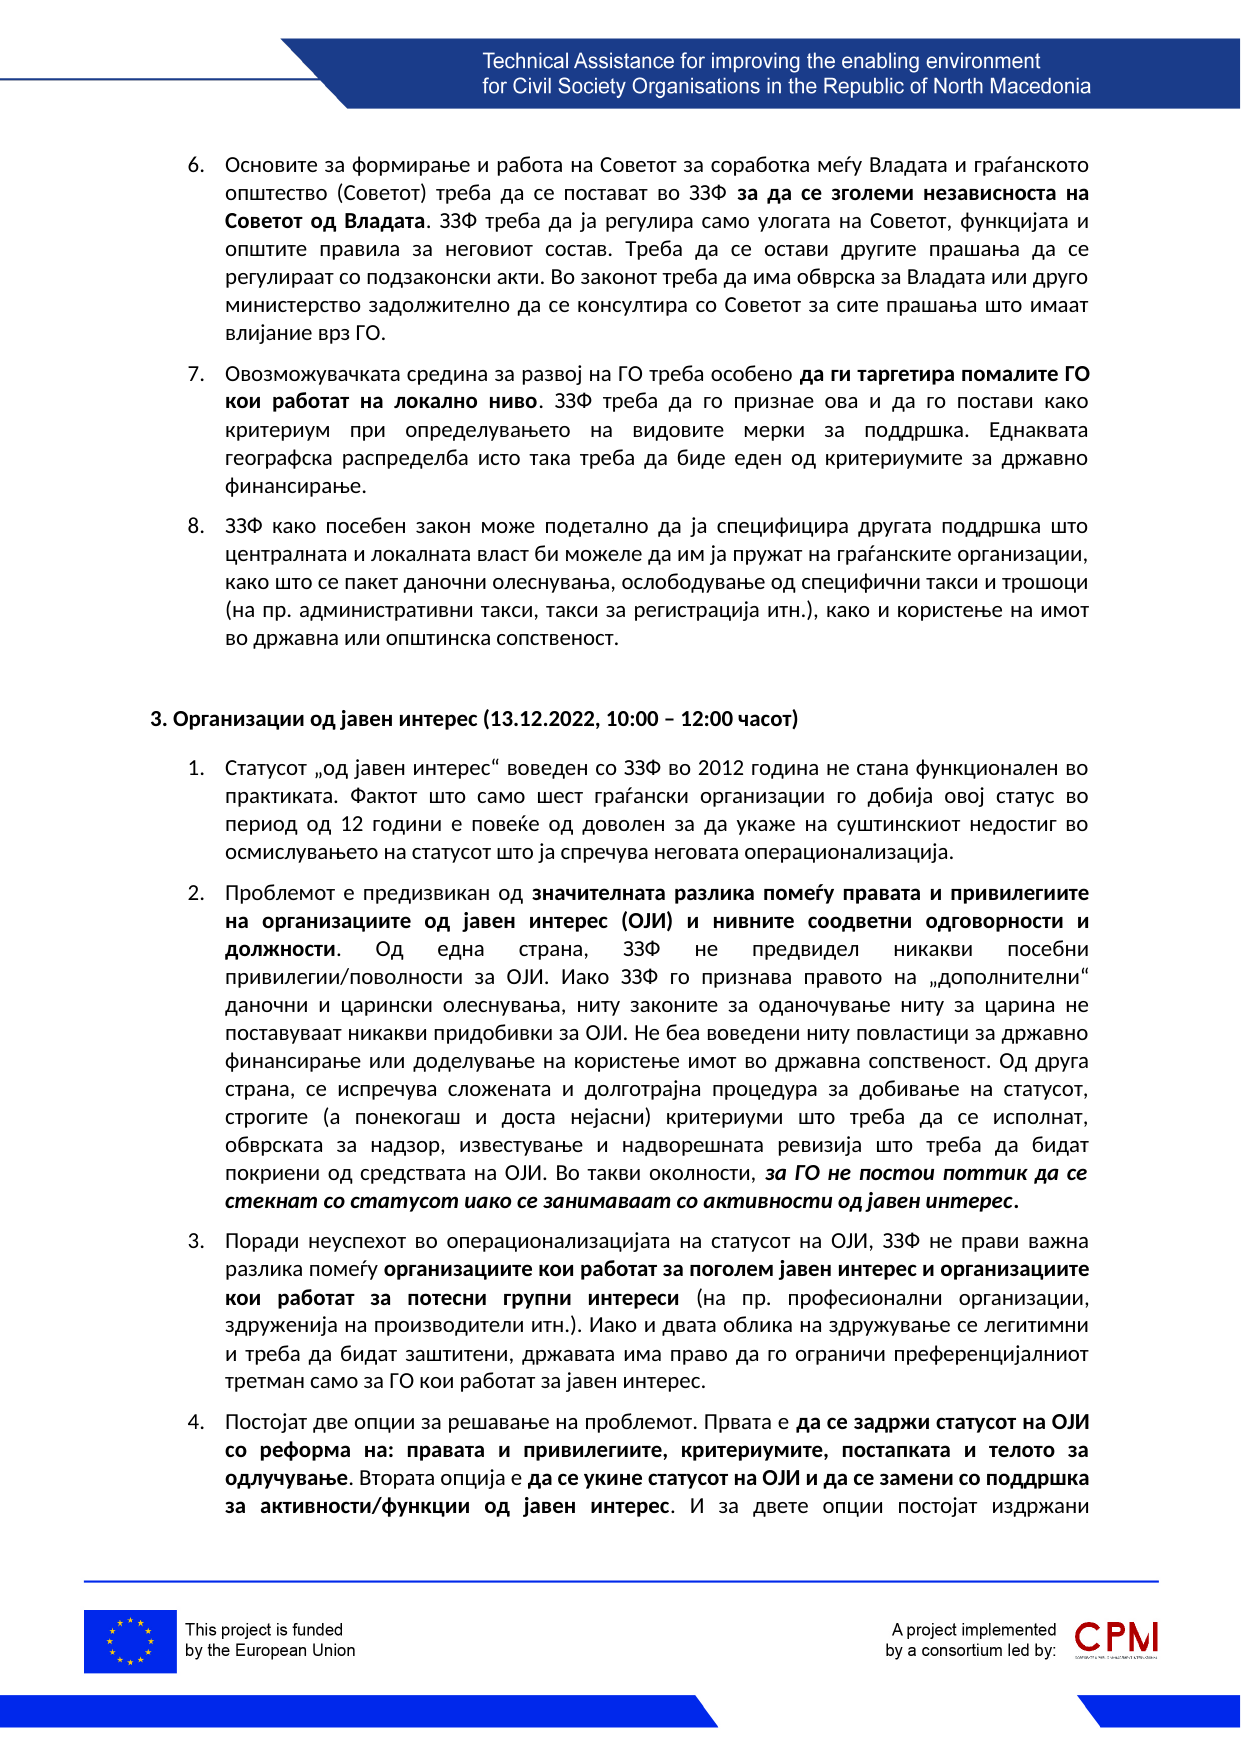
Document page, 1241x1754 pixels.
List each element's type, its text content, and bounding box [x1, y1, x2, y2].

list Проблемот е предизвикан од значителната разлика помеѓу правата и привилегиите на организациите од јавен интерес (ОЈИ) и нивните соодветни одговорности и должности. Од една страна, ЗЗФ не предвидел никакви посебни привилегии/поволности за ОЈИ. Иако ЗЗФ го признава правото на „дополнителни“ даночни и царински олеснувања, ниту законите за оданочување ниту за царина не поставуваат никакви придобивки за ОЈИ. Не беа воведени ниту повластици за државно финансирање или доделување на користење имот во државна сопственост. Од друга страна, се испречува сложената и долготрајна процедура за добивање на статусот, строгите (а понекогаш и доста нејасни) критериуми што треба да се исполнат, обврската за надзор, известување и надворешната ревизија што треба да бидат покриени од средствата на ОЈИ. Во такви околности, за ГО не постои поттик да се стекнат со статусот иако се занимаваат со активности од јавен интерес. [187, 878, 1090, 1214]
text 3. Организации од јавен интерес (13.12.2022, 10:00 – 12:00 часот) [150, 704, 1090, 732]
picture [0, 1565, 1241, 1747]
list Основите за формирање и работа на Советот за соработка меѓу Владата и граѓанското општество (Советот) треба да се постават во ЗЗФ за да се зголеми независноста на Советот од Владата. ЗЗФ треба да ја регулира само улогата на Советот, функцијата и општите правила за неговиот состав. Треба да се остави другите прашања да се регулираат со подзаконски акти. Во законот треба да има обврска за Владата или друго министерство задолжително да се консултира со Советот за сите прашања што имаат влијание врз ГО. [187, 150, 1090, 346]
list Овозможувачката средина за развој на ГО треба особено да ги таргетира помалите ГО кои работат на локално ниво. ЗЗФ треба да го признае ова и да го постави како критериум при определувањето на видовите мерки за поддршка. Еднаквата географска распределба исто така треба да биде еден од критериумите за државно финансирање. [187, 359, 1090, 499]
list Статусот „од јавен интерес“ воведен со ЗЗФ во 2012 година не стана функционален во практиката. Фактот што само шест граѓански организации го добија овој статус во период од 12 години е повеќе од доволен за да укаже на суштинскиот недостиг во осмислувањето на статусот што ја спречува неговата операционализација. [187, 753, 1090, 865]
list ЗЗФ како посебен закон може подетално да ја специфицира другата поддршка што централната и локалната власт би можеле да им ја пружат на граѓанските организации, како што се пакет даночни олеснувања, ослободување од специфични такси и трошоци (на пр. административни такси, такси за регистрација итн.), како и користење на имот во државна или општинска сопственост. [187, 511, 1090, 651]
list Поради неуспехот во операционализацијата на статусот на ОЈИ, ЗЗФ не прави важна разлика помеѓу организациите кои работат за поголем јавен интерес и организациите кои работат за потесни групни интереси (на пр. професионални организации, здруженија на производители итн.). Иако и двата облика на здружување се легитимни и треба да бидат заштитени, државата има право да го ограничи преференцијалниот третман само за ГО кои работат за јавен интерес. [187, 1227, 1090, 1395]
picture [0, 38, 1241, 109]
